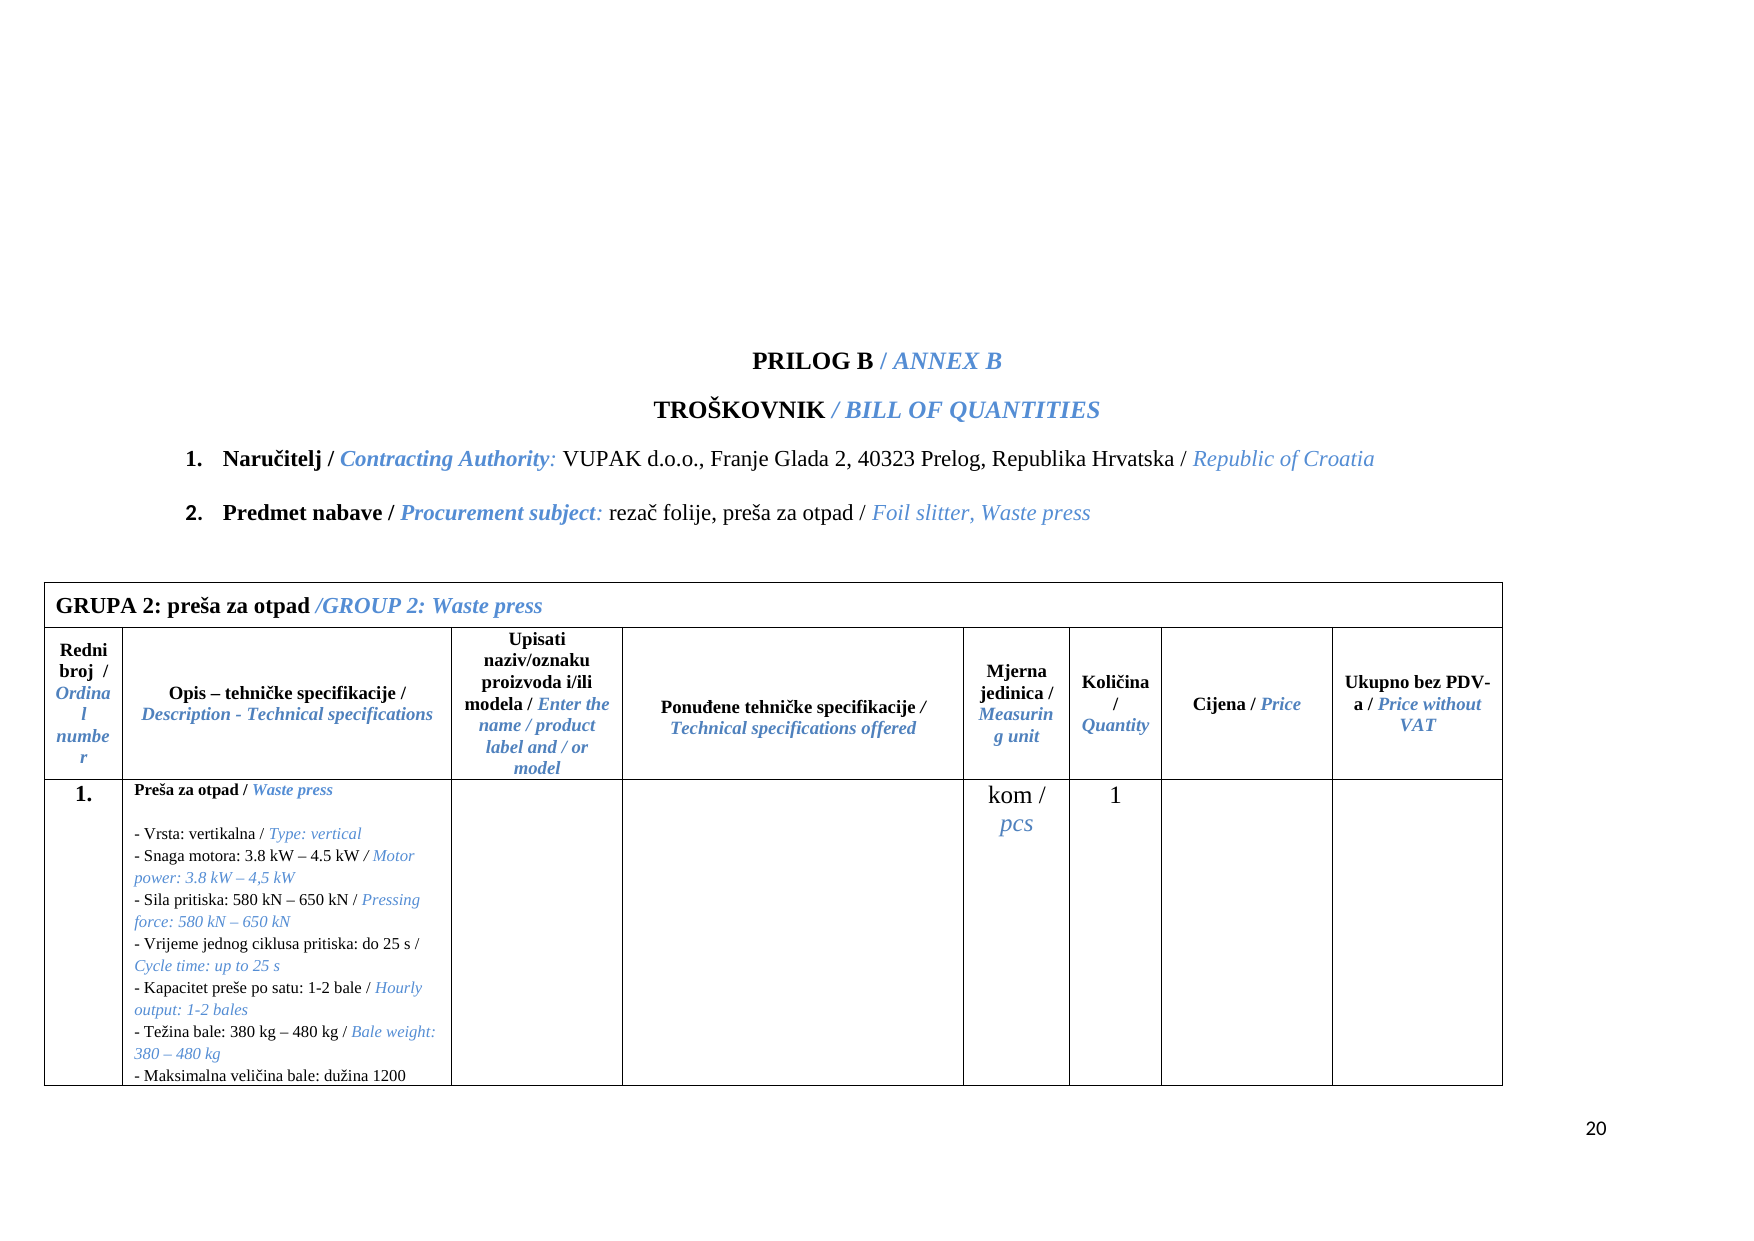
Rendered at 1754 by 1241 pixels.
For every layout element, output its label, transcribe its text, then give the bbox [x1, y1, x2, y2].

table_cell Mjerna jedinica / Measuring unit [964, 628, 1069, 779]
table_header GRUPA 2: preša za otpad /GROUP 2: Waste press [45, 583, 1502, 627]
list Naručitelj / Contracting Authority: VUPAK d.o.o., Franje Glada 2, 40323 Prelog, Republika Hrvatska / Republic of Croatia [185, 445, 1606, 471]
table_cell [1162, 780, 1332, 1085]
table_cell Količina / Quantity [1070, 628, 1161, 779]
table_cell Opis – tehničke specifikacije / Description - Technical specifications [123, 628, 451, 779]
table_cell Upisati naziv/oznaku proizvoda i/ili modela / Enter the name / product label and / or model [452, 628, 622, 779]
table_cell Ukupno bez PDV-a / Price without VAT [1333, 628, 1502, 779]
table_cell Cijena / Price [1162, 628, 1332, 779]
table_cell [1333, 780, 1502, 1085]
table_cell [123, 780, 451, 1085]
table_cell [452, 780, 622, 1085]
table_cell kom / pcs [964, 780, 1069, 1085]
table_cell Ponuđene tehničke specifikacije / Technical specifications offered [623, 628, 963, 779]
text PRILOG B / ANNEX B [148, 346, 1606, 375]
list Predmet nabave / Procurement subject: rezač folije, preša za otpad / Foil slitter, Waste press [185, 498, 1606, 526]
table_cell 1 [1070, 780, 1161, 1085]
table_cell 1. [45, 780, 122, 1085]
text TROŠKOVNIK / BILL OF QUANTITIES [148, 396, 1606, 424]
table_cell [623, 780, 963, 1085]
table_cell Redni broj / Ordinal number [45, 628, 122, 779]
